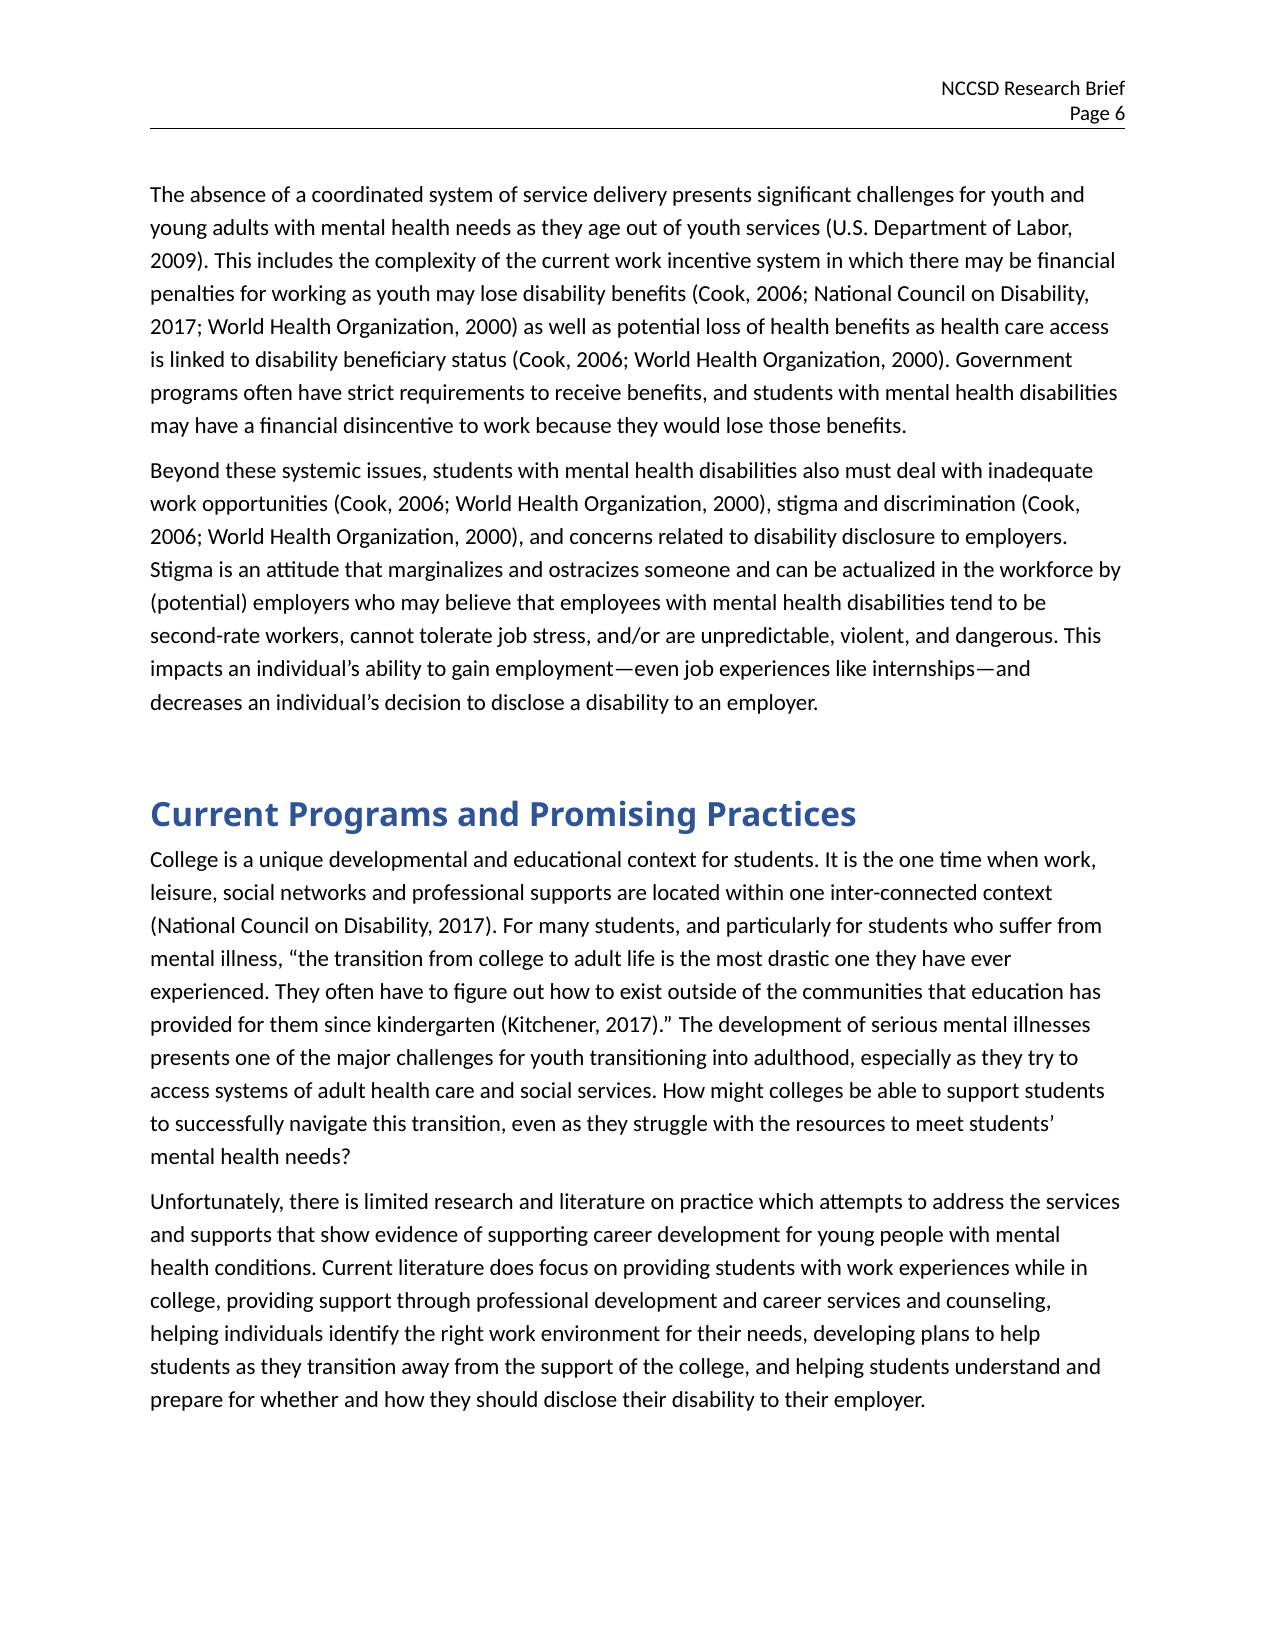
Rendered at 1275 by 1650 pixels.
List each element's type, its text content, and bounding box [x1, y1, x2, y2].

text The absence of a coordinated system of service delivery presents significant challenges for youth and young adults with mental health needs as they age out of youth services (U.S. Department of Labor, 2009). This includes the complexity of the current work incentive system in which there may be financial penalties for working as youth may lose disability benefits (Cook, 2006; National Council on Disability, 2017; World Health Organization, 2000) as well as potential loss of health benefits as health care access is linked to disability beneficiary status (Cook, 2006; World Health Organization, 2000). Government programs often have strict requirements to receive benefits, and students with mental health disabilities may have a financial disincentive to work because they would lose those benefits. [150, 180, 1125, 439]
text College is a unique developmental and educational context for students. It is the one time when work, leisure, social networks and professional supports are located within one inter-connected context (National Council on Disability, 2017). For many students, and particularly for students who suffer from mental illness, “the transition from college to adult life is the most drastic one they have ever experienced. They often have to figure out how to exist outside of the communities that education has provided for them since kindergarten (Kitchener, 2017).” The development of serious mental illnesses presents one of the major challenges for youth transitioning into adulthood, especially as they try to access systems of adult health care and social services. How might colleges be able to support students to successfully navigate this transition, even as they struggle with the resources to meet students’ mental health needs? [150, 845, 1125, 1170]
text Unfortunately, there is limited research and literature on practice which attempts to address the services and supports that show evidence of supporting career development for young people with mental health conditions. Current literature does focus on providing students with work experiences while in college, providing support through professional development and career services and counseling, helping individuals identify the right work environment for their needs, developing plans to help students as they transition away from the support of the college, and helping students understand and prepare for whether and how they should disclose their disability to their employer. [150, 1187, 1125, 1413]
subtitle Current Programs and Promising Practices [150, 791, 1125, 837]
text Beyond these systemic issues, students with mental health disabilities also must deal with inadequate work opportunities (Cook, 2006; World Health Organization, 2000), stigma and discrimination (Cook, 2006; World Health Organization, 2000), and concerns related to disability disclosure to employers. Stigma is an attitude that marginalizes and ostracizes someone and can be actualized in the workforce by (potential) employers who may believe that employees with mental health disabilities tend to be second-rate workers, cannot tolerate job stress, and/or are unpredictable, violent, and dangerous. This impacts an individual’s ability to gain employment—even job experiences like internships—and decreases an individual’s decision to disclose a disability to an employer. [150, 456, 1125, 716]
